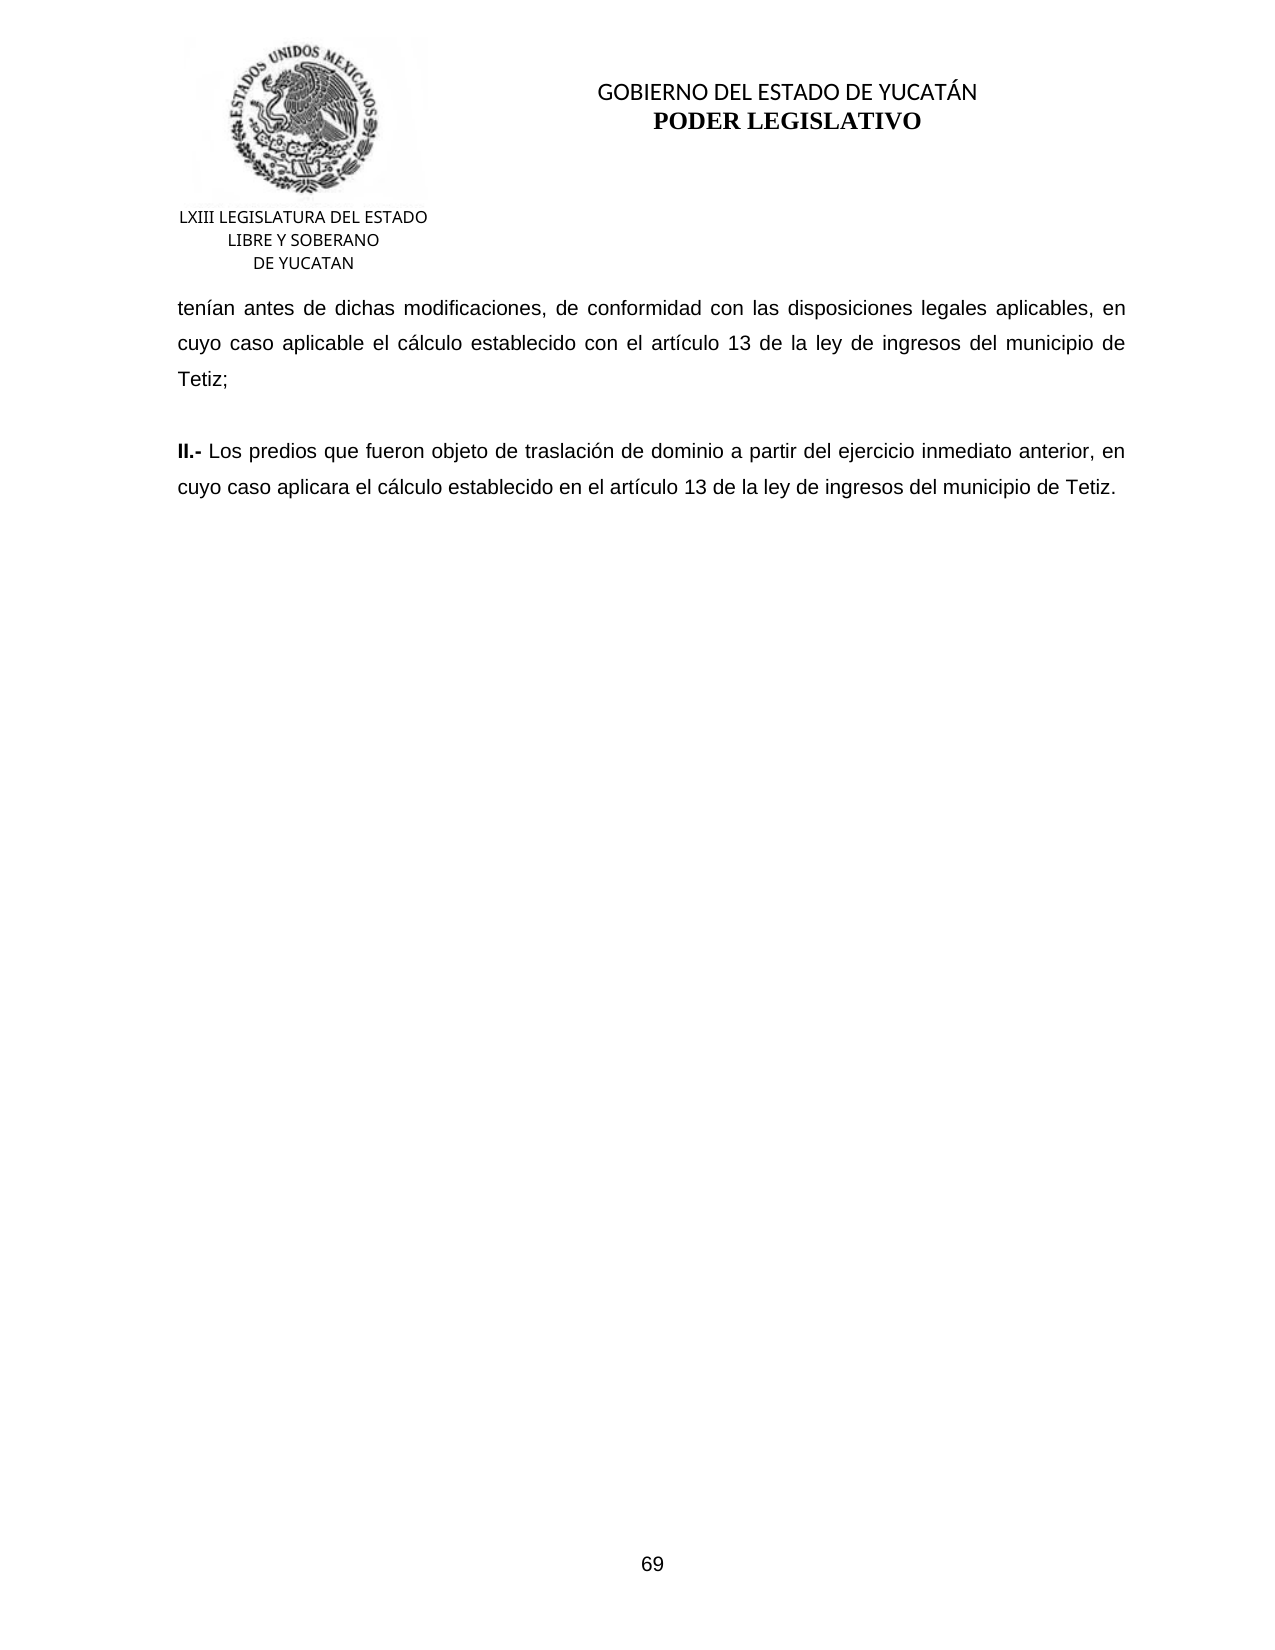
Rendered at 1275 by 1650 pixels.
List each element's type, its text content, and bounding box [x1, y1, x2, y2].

picture [183, 37, 428, 208]
text II.- Los predios que fueron objeto de traslación de dominio a partir del ejercicio inmediato anterior, en cuyo caso aplicara el cálculo establecido en el artículo 13 de la ley de ingresos del municipio de Tetiz. [177, 439, 1127, 499]
